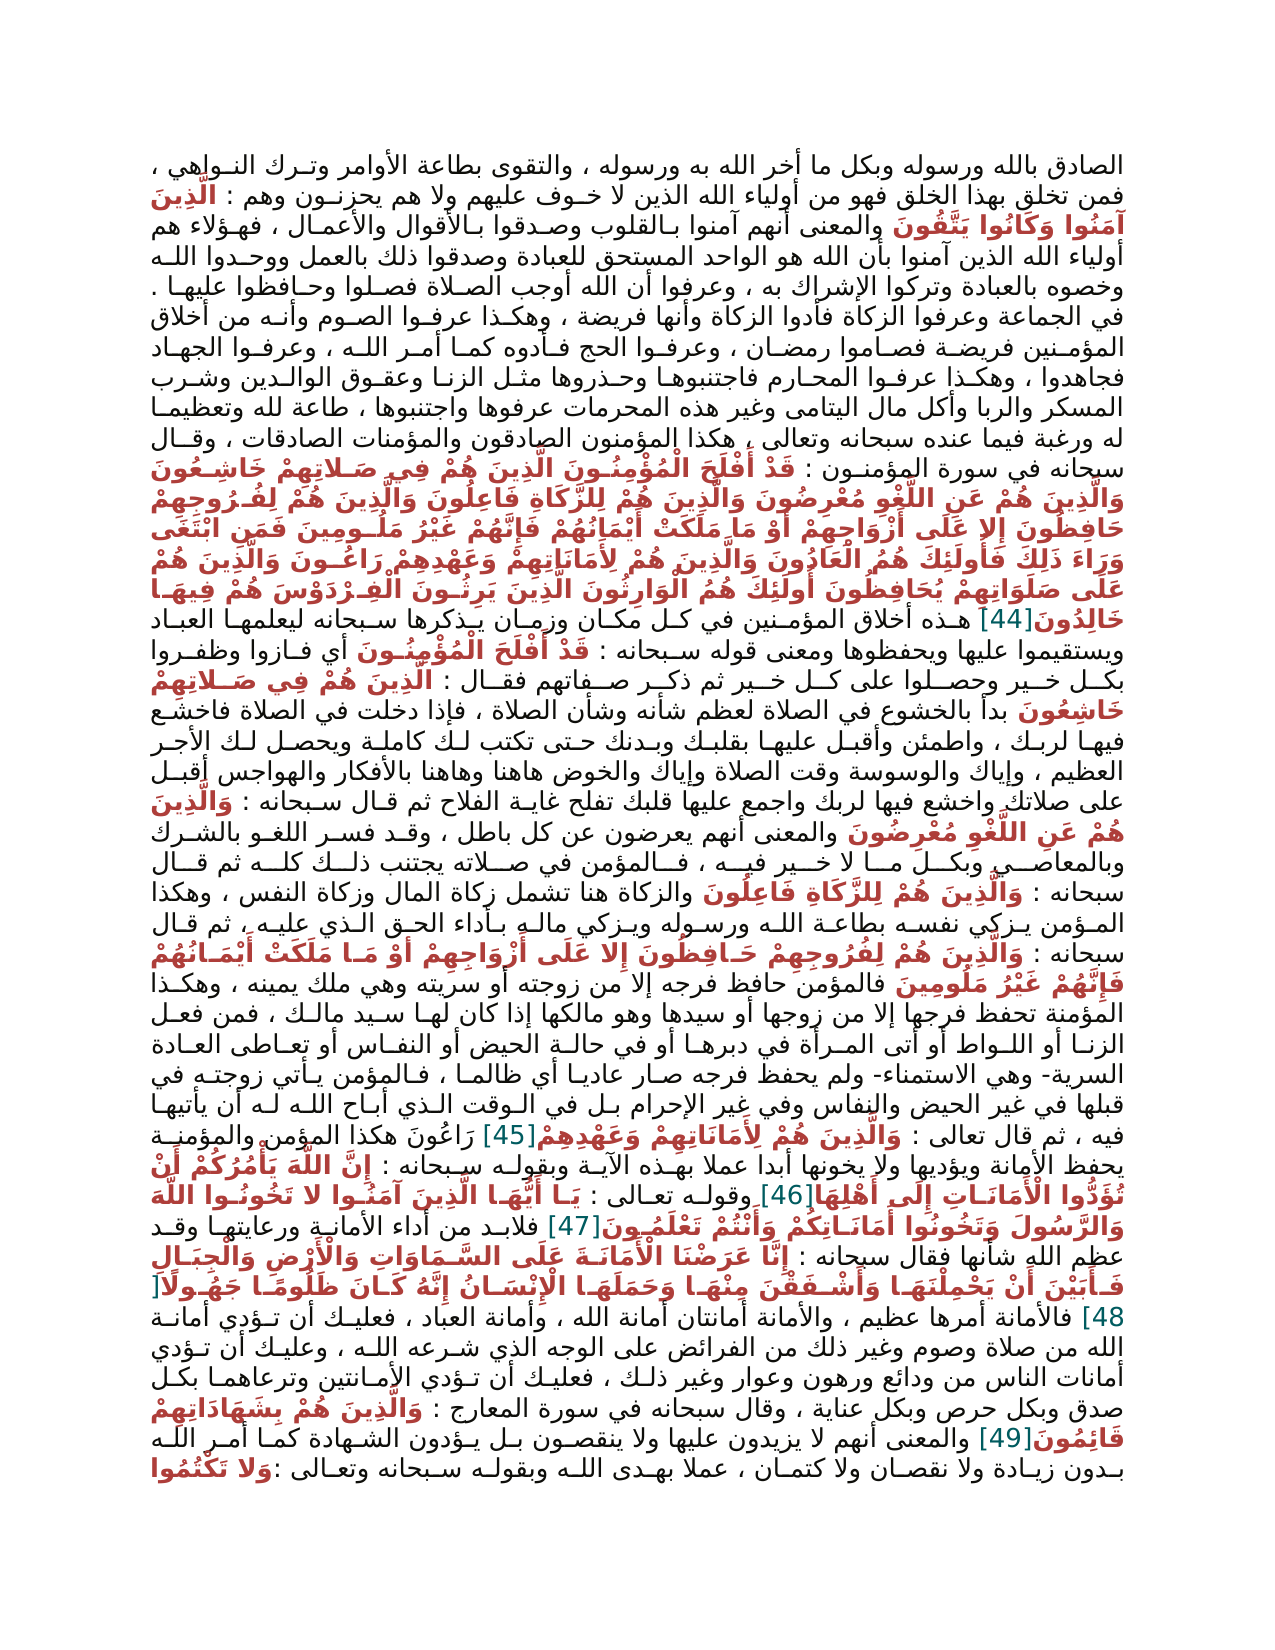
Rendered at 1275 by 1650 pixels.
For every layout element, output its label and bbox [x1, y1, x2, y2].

text [150, 150, 1125, 1484]
